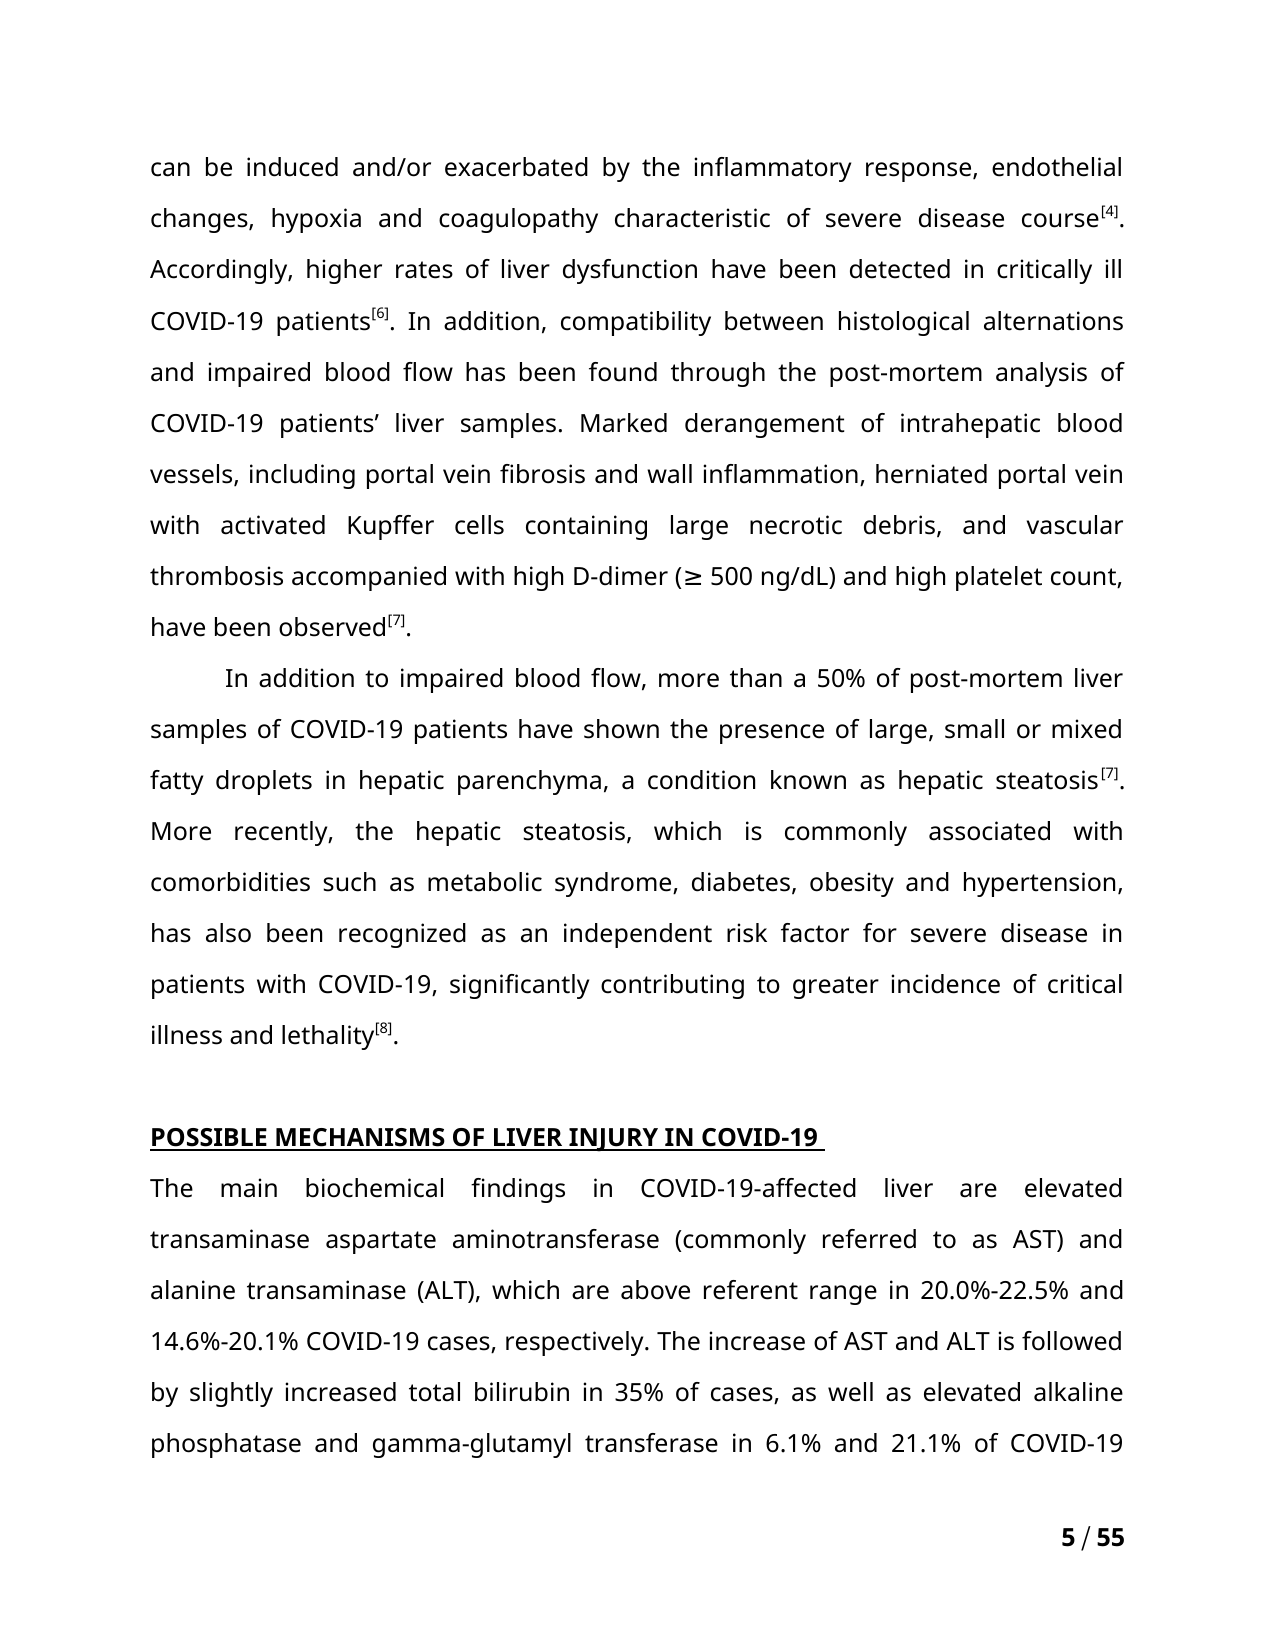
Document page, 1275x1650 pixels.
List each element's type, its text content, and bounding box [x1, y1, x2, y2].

text POSSIBLE MECHANISMS OF LIVER INJURY IN COVID-19 [150, 1120, 1125, 1154]
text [150, 150, 1125, 643]
text In addition to impaired blood flow, more than a 50% of post-mortem liver samples of COVID-19 patients have shown the presence of large, small or mixed fatty droplets in hepatic parenchyma, a condition known as hepatic steatosis[7]. More recently, the hepatic steatosis, which is commonly associated with comorbidities such as metabolic syndrome, diabetes, obesity and hypertension, has also been recognized as an independent risk factor for severe disease in patients with COVID-19, significantly contributing to greater incidence of critical illness and lethality[8]. [150, 660, 1125, 1052]
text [150, 1171, 1125, 1460]
